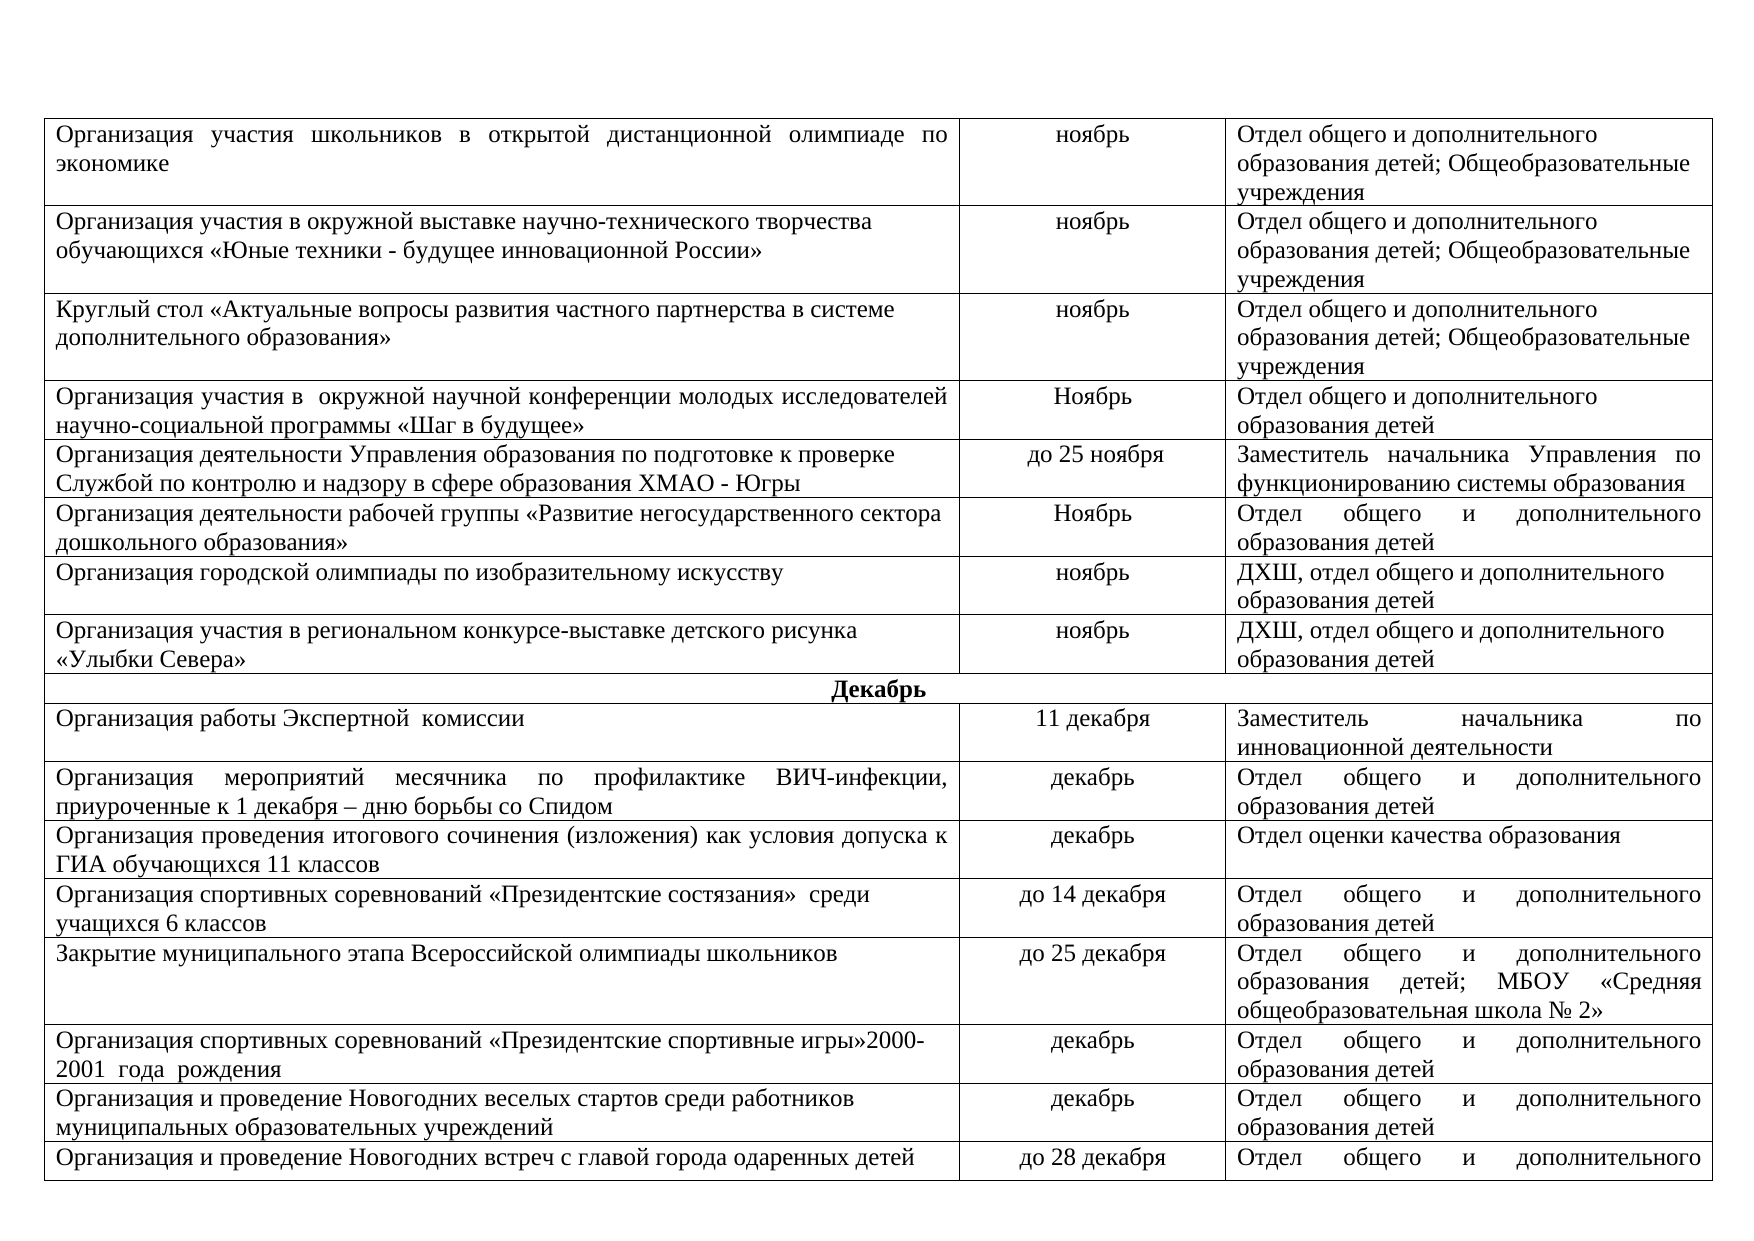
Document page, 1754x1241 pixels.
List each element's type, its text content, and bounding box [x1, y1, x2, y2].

table_cell Закрытие муниципального этапа Всероссийской олимпиады школьников [45, 938, 959, 1024]
table_cell Организация деятельности Управления образования по подготовке к проверке Службой по контролю и надзору в сфере образования ХМАО - Югры [45, 440, 959, 497]
table_cell Отдел общего и дополнительного образования детей; МБОУ «Средняя общеобразовательная школа № 2» [1226, 938, 1712, 1024]
table_cell Организация участия в региональном конкурсе-выставке детского рисунка «Улыбки Севера» [45, 615, 959, 673]
table_cell Организация деятельности рабочей группы «Развитие негосударственного сектора дошкольного образования» [45, 498, 959, 556]
table_cell ДХШ, отдел общего и дополнительного образования детей [1226, 615, 1712, 673]
table_cell Организация работы Экспертной комиссии [45, 704, 959, 761]
table_cell декабрь [960, 1084, 1225, 1141]
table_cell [1226, 119, 1712, 205]
table_cell Отдел общего и дополнительного образования детей; Общеобразовательные учреждения [1226, 294, 1712, 380]
table_cell ноябрь [960, 206, 1225, 293]
table_cell ноябрь [960, 615, 1225, 673]
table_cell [45, 1142, 959, 1180]
table_cell Организация и проведение Новогодних веселых стартов среди работников муниципальных образовательных учреждений [45, 1084, 959, 1141]
table_cell Отдел общего и дополнительного образования детей; Общеобразовательные учреждения [1226, 206, 1712, 293]
table_cell Декабрь [45, 674, 1712, 702]
table_cell ДХШ, отдел общего и дополнительного образования детей [1226, 557, 1712, 614]
table_cell Ноябрь [960, 381, 1225, 438]
table_cell до 25 декабря [960, 938, 1225, 1024]
table_cell ноябрь [960, 119, 1225, 205]
table_cell 11 декабря [960, 704, 1225, 761]
table_cell Отдел общего и дополнительного образования детей [1226, 381, 1712, 438]
table_cell Организация мероприятий месячника по профилактике ВИЧ-инфекции, приуроченные к 1 декабря – дню борьбы со Спидом [45, 762, 959, 819]
table_cell Организация участия школьников в открытой дистанционной олимпиаде по экономике [45, 119, 959, 205]
table_cell Заместитель начальника по инновационной деятельности [1226, 704, 1712, 761]
table_cell декабрь [960, 762, 1225, 819]
table_cell до 14 декабря [960, 879, 1225, 937]
table_cell Отдел оценки качества образования [1226, 821, 1712, 878]
table_cell Организация участия в окружной выставке научно-технического творчества обучающихся «Юные техники - будущее инновационной России» [45, 206, 959, 293]
table_cell Отдел общего и дополнительного образования детей [1226, 498, 1712, 556]
table_cell ноябрь [960, 557, 1225, 614]
table_cell Круглый стол «Актуальные вопросы развития частного партнерства в системе дополнительного образования» [45, 294, 959, 380]
table_cell декабрь [960, 821, 1225, 878]
table_cell декабрь [960, 1025, 1225, 1082]
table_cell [1226, 1142, 1712, 1180]
table_cell Организация участия в окружной научной конференции молодых исследователей научно-социальной программы «Шаг в будущее» [45, 381, 959, 438]
table_cell Отдел общего и дополнительного образования детей [1226, 1025, 1712, 1082]
table_cell Организация городской олимпиады по изобразительному искусству [45, 557, 959, 614]
table_cell Организация спортивных соревнований «Президентские спортивные игры»2000-2001 года рождения [45, 1025, 959, 1082]
table_cell Заместитель начальника Управления по функционированию системы образования [1226, 440, 1712, 497]
table_cell Ноябрь [960, 498, 1225, 556]
table_cell Отдел общего и дополнительного образования детей [1226, 762, 1712, 819]
table_cell ноябрь [960, 294, 1225, 380]
table_cell Организация спортивных соревнований «Президентские состязания» среди учащихся 6 классов [45, 879, 959, 937]
table_cell до 28 декабря [960, 1142, 1225, 1180]
table_cell Отдел общего и дополнительного образования детей [1226, 879, 1712, 937]
table_cell до 25 ноября [960, 440, 1225, 497]
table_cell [1226, 1084, 1712, 1141]
table_cell Организация проведения итогового сочинения (изложения) как условия допуска к ГИА обучающихся 11 классов [45, 821, 959, 878]
